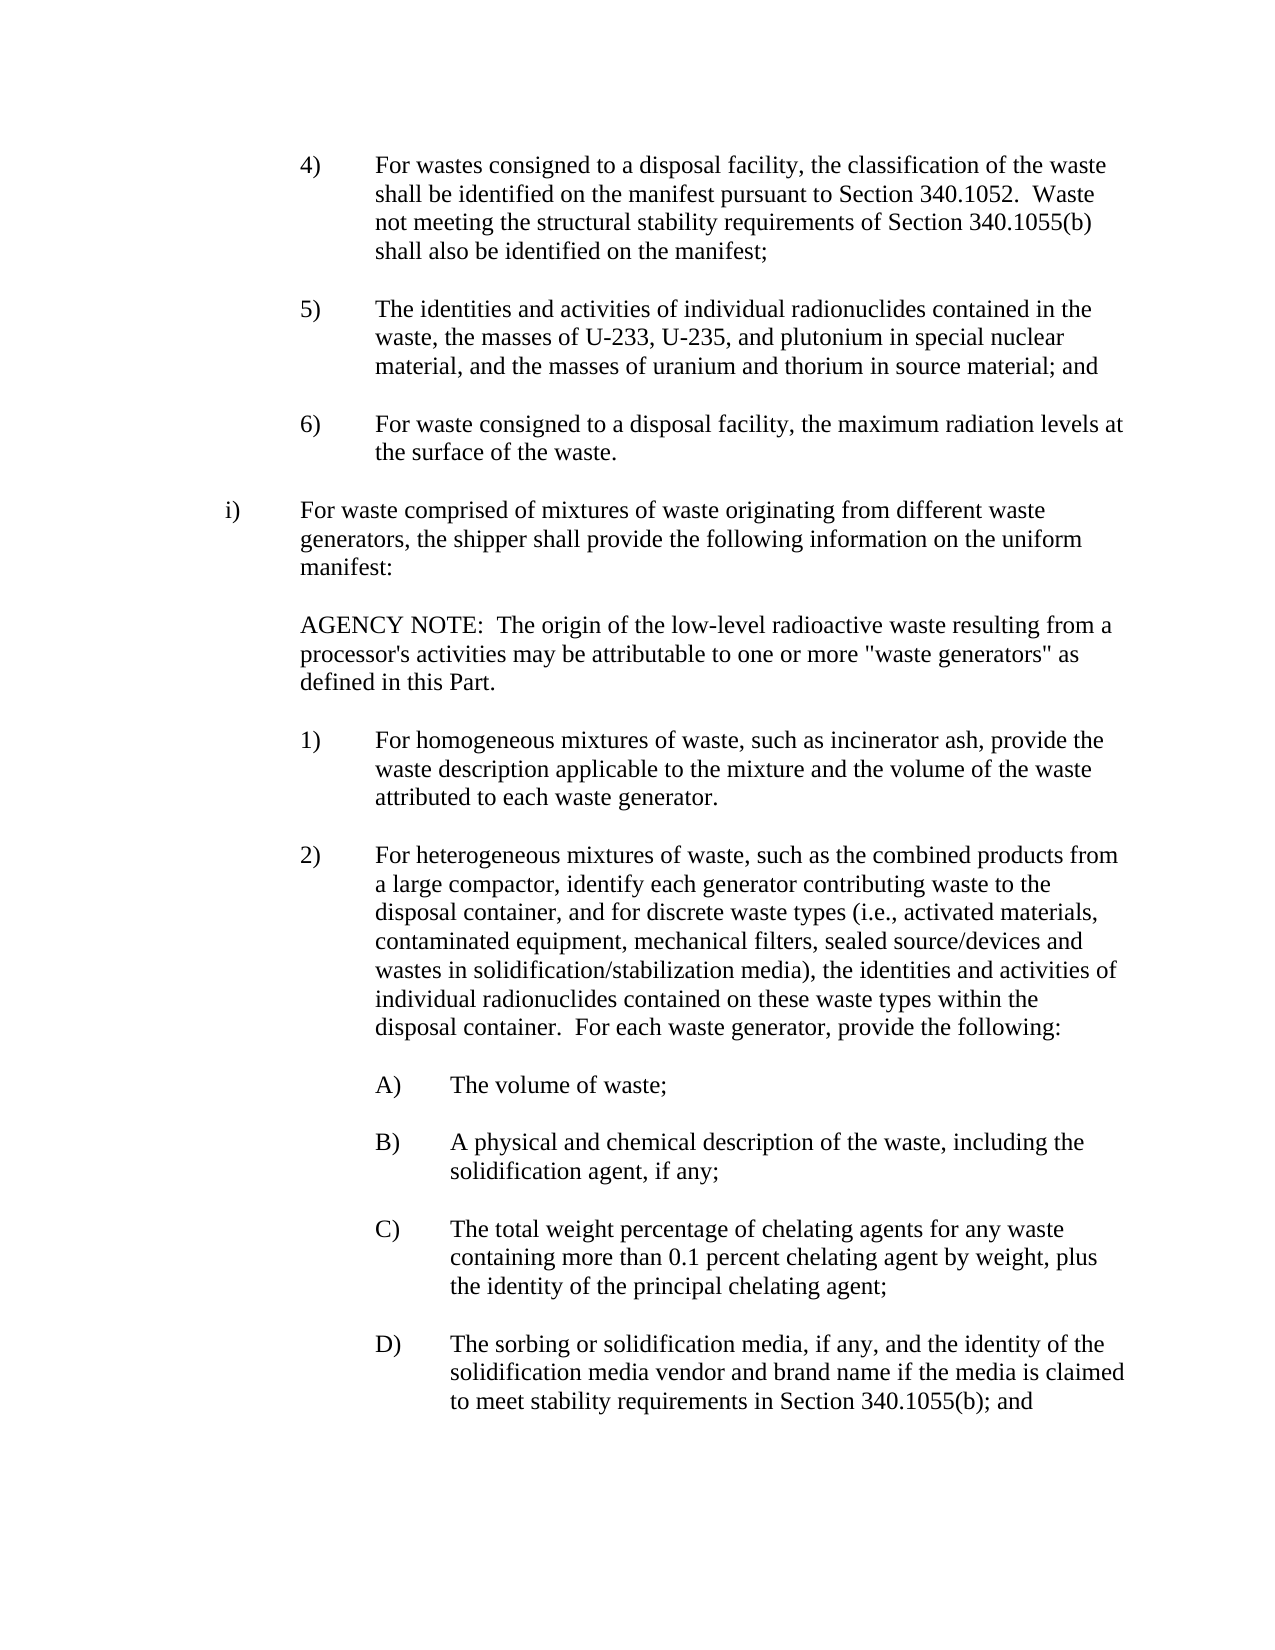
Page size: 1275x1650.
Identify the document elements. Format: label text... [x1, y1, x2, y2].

text 6) For waste consigned to a disposal facility, the maximum radiation levels at the surface of the waste. [300, 409, 1125, 466]
text 2) For heterogeneous mixtures of waste, such as the combined products from a large compactor, identify each generator contributing waste to the disposal container, and for discrete waste types (i.e., activated materials, contaminated equipment, mechanical filters, sealed source/devices and wastes in solidification/stabilization media), the identities and activities of individual radionuclides contained on these waste types within the disposal container. For each waste generator, provide the following: [300, 840, 1125, 1041]
text A) The volume of waste; [375, 1070, 1125, 1099]
text 4) For wastes consigned to a disposal facility, the classification of the waste shall be identified on the manifest pursuant to Section 340.1052. Waste not meeting the structural stability requirements of Section 340.1055(b) shall also be identified on the manifest; [300, 150, 1125, 265]
text 5) The identities and activities of individual radionuclides contained in the waste, the masses of U-233, U-235, and plutonium in special nuclear material, and the masses of uranium and thorium in source material; and [300, 294, 1125, 380]
text B) A physical and chemical description of the waste, including the solidification agent, if any; [375, 1127, 1125, 1185]
text C) The total weight percentage of chelating agents for any waste containing more than 0.1 percent chelating agent by weight, plus the identity of the principal chelating agent; [375, 1214, 1125, 1300]
text D) The sorbing or solidification media, if any, and the identity of the solidification media vendor and brand name if the media is claimed to meet stability requirements in Section 340.1055(b); and [375, 1329, 1125, 1415]
text i) For waste comprised of mixtures of waste originating from different waste generators, the shipper shall provide the following information on the uniform manifest: [225, 495, 1125, 581]
text AGENCY NOTE: The origin of the low-level radioactive waste resulting from a processor's activities may be attributable to one or more "waste generators" as defined in this Part. [300, 610, 1125, 696]
text 1) For homogeneous mixtures of waste, such as incinerator ash, provide the waste description applicable to the mixture and the volume of the waste attributed to each waste generator. [300, 725, 1125, 811]
